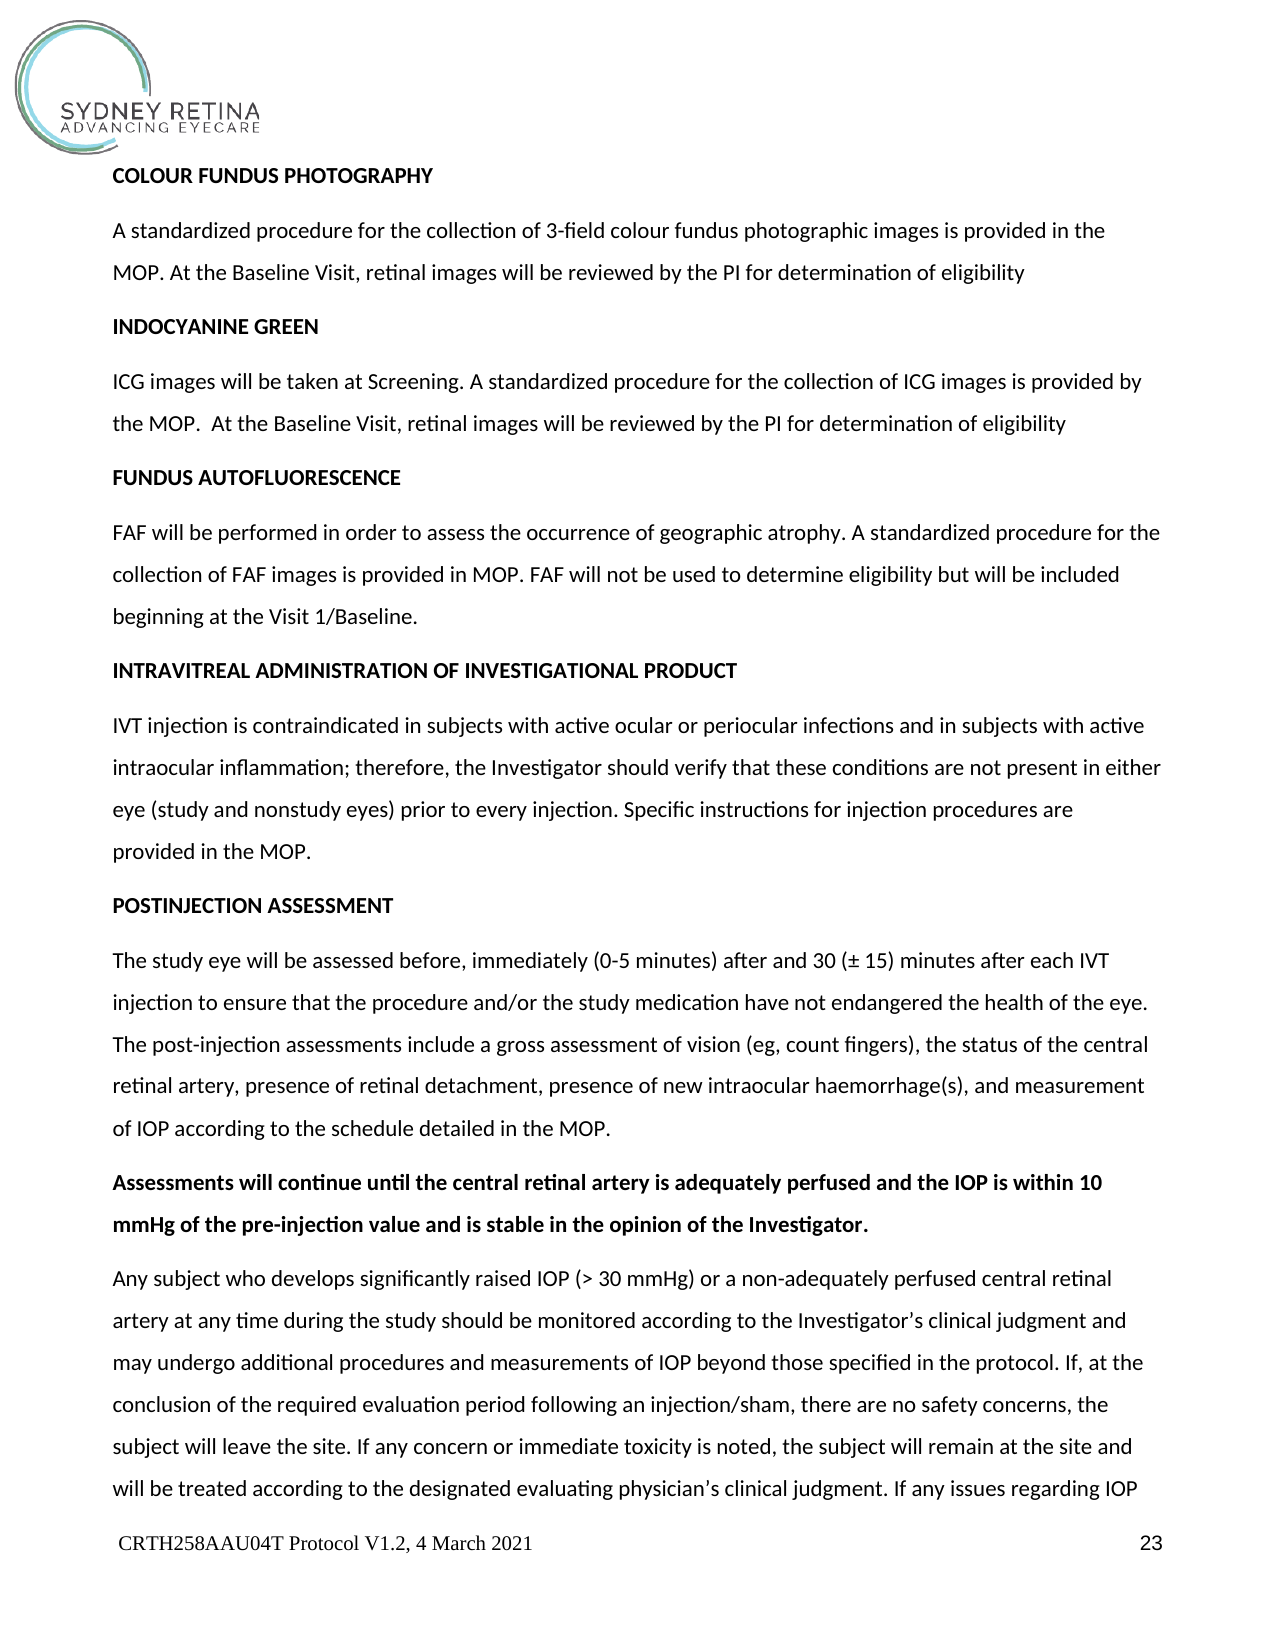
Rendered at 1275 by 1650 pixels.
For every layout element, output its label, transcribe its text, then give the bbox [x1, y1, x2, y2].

text FUNDUS AUTOFLUORESCENCE [112, 463, 1163, 491]
text INTRAVITREAL ADMINISTRATION OF INVESTIGATIONAL PRODUCT [112, 656, 1163, 684]
text ICG images will be taken at Screening. A standardized procedure for the collection of ICG images is provided by the MOP. At the Baseline Visit, retinal images will be reviewed by the PI for determination of eligibility [112, 367, 1163, 437]
text POSTINJECTION ASSESSMENT [112, 891, 1163, 919]
text COLOUR FUNDUS PHOTOGRAPHY [112, 162, 1163, 189]
text Assessments will continue until the central retinal artery is adequately perfused and the IOP is within 10 mmHg of the pre-injection value and is stable in the opinion of the Investigator. [112, 1168, 1163, 1238]
picture [14, 19, 260, 155]
text FAF will be performed in order to assess the occurrence of geographic atrophy. A standardized procedure for the collection of FAF images is provided in MOP. FAF will not be used to determine eligibility but will be included beginning at the Visit 1/Baseline. [112, 518, 1163, 630]
text IVT injection is contraindicated in subjects with active ocular or periocular infections and in subjects with active intraocular inflammation; therefore, the Investigator should verify that these conditions are not present in either eye (study and nonstudy eyes) prior to every injection. Specific instructions for injection procedures are provided in the MOP. [112, 711, 1163, 865]
text The study eye will be assessed before, immediately (0-5 minutes) after and 30 (± 15) minutes after each IVT injection to ensure that the procedure and/or the study medication have not endangered the health of the eye. The post-injection assessments include a gross assessment of vision (eg, count fingers), the status of the central retinal artery, presence of retinal detachment, presence of new intraocular haemorrhage(s), and measurement of IOP according to the schedule detailed in the MOP. [112, 946, 1163, 1142]
text A standardized procedure for the collection of 3-field colour fundus photographic images is provided in the MOP. At the Baseline Visit, retinal images will be reviewed by the PI for determination of eligibility [112, 216, 1163, 286]
text INDOCYANINE GREEN [112, 312, 1163, 341]
